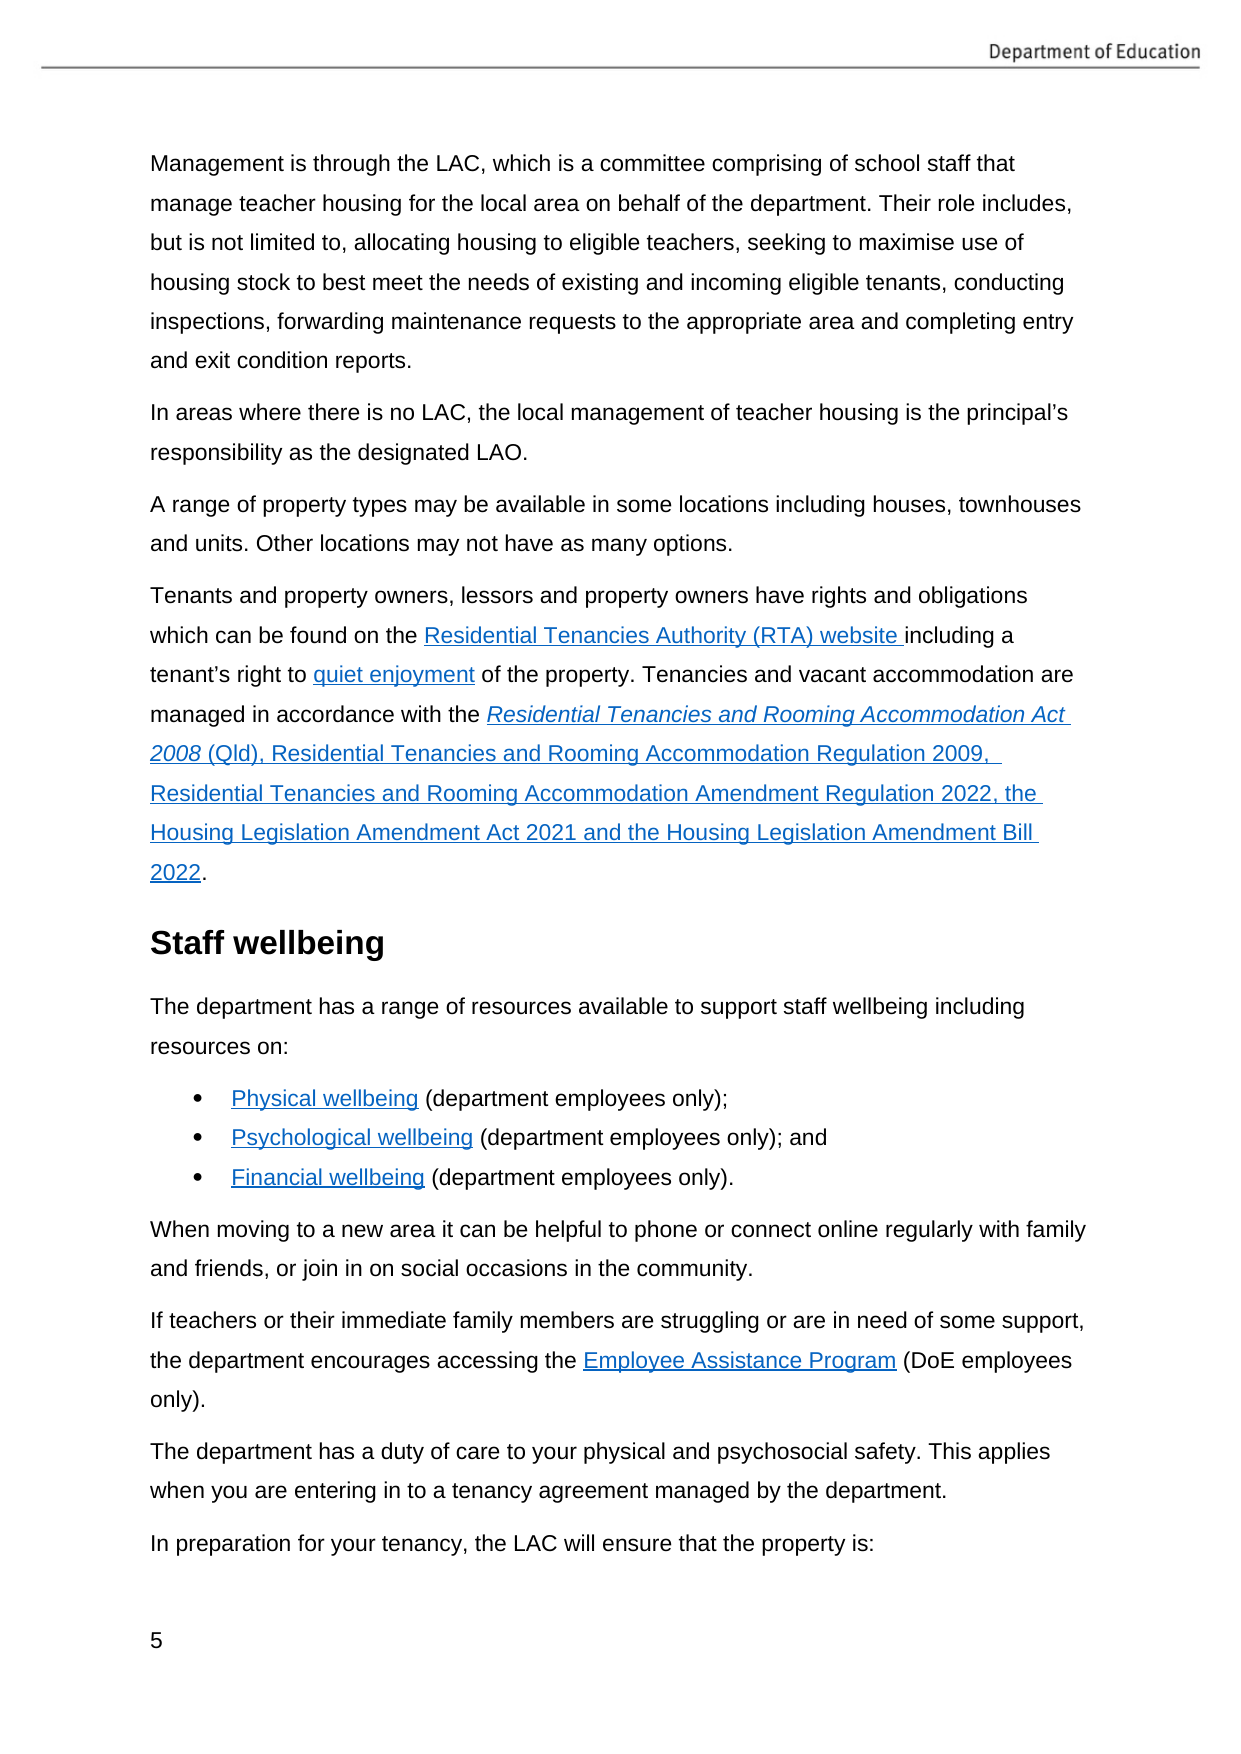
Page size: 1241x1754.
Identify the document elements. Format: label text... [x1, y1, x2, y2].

list Psychological wellbeing (department employees only); and [194, 1124, 1090, 1151]
text Management is through the LAC, which is a committee comprising of school staff that manage teacher housing for the local area on behalf of the department. Their role includes, but is not limited to, allocating housing to eligible teachers, seeking to maximise use of housing stock to best meet the needs of existing and incoming eligible tenants, conducting inspections, forwarding maintenance requests to the appropriate area and completing entry and exit condition reports. [150, 150, 1090, 374]
text The department has a range of resources available to support staff wellbeing including resources on: [150, 993, 1090, 1059]
text In areas where there is no LAC, the local management of teacher housing is the principal’s responsibility as the designated LAO. [150, 399, 1090, 465]
text The department has a duty of care to your physical and psychosocial safety. This applies when you are entering in to a tenancy agreement managed by the department. [150, 1438, 1090, 1504]
picture [0, 1, 1241, 85]
subtitle Staff wellbeing [150, 923, 1090, 962]
text Tenants and property owners, lessors and property owners have rights and obligations which can be found on the Residential Tenancies Authority (RTA) website including a tenant’s right to quiet enjoyment of the property. Tenancies and vacant accommodation are managed in accordance with the Residential Tenancies and Rooming Accommodation Act 2008 (Qld), Residential Tenancies and Rooming Accommodation Regulation 2009, Residential Tenancies and Rooming Accommodation Amendment Regulation 2022, the Housing Legislation Amendment Act 2021 and the Housing Legislation Amendment Bill 2022. [150, 582, 1090, 885]
text If teachers or their immediate family members are struggling or are in need of some support, the department encourages accessing the Employee Assistance Program (DoE employees only). [150, 1307, 1090, 1412]
text When moving to a new area it can be helpful to phone or connect online regularly with family and friends, or join in on social occasions in the community. [150, 1216, 1090, 1281]
list Financial wellbeing (department employees only). [194, 1164, 1090, 1190]
text In preparation for your tenancy, the LAC will ensure that the property is: [150, 1529, 1090, 1556]
text A range of property types may be available in some locations including houses, townhouses and units. Other locations may not have as many options. [150, 491, 1090, 557]
list Physical wellbeing (department employees only); [194, 1085, 1090, 1111]
